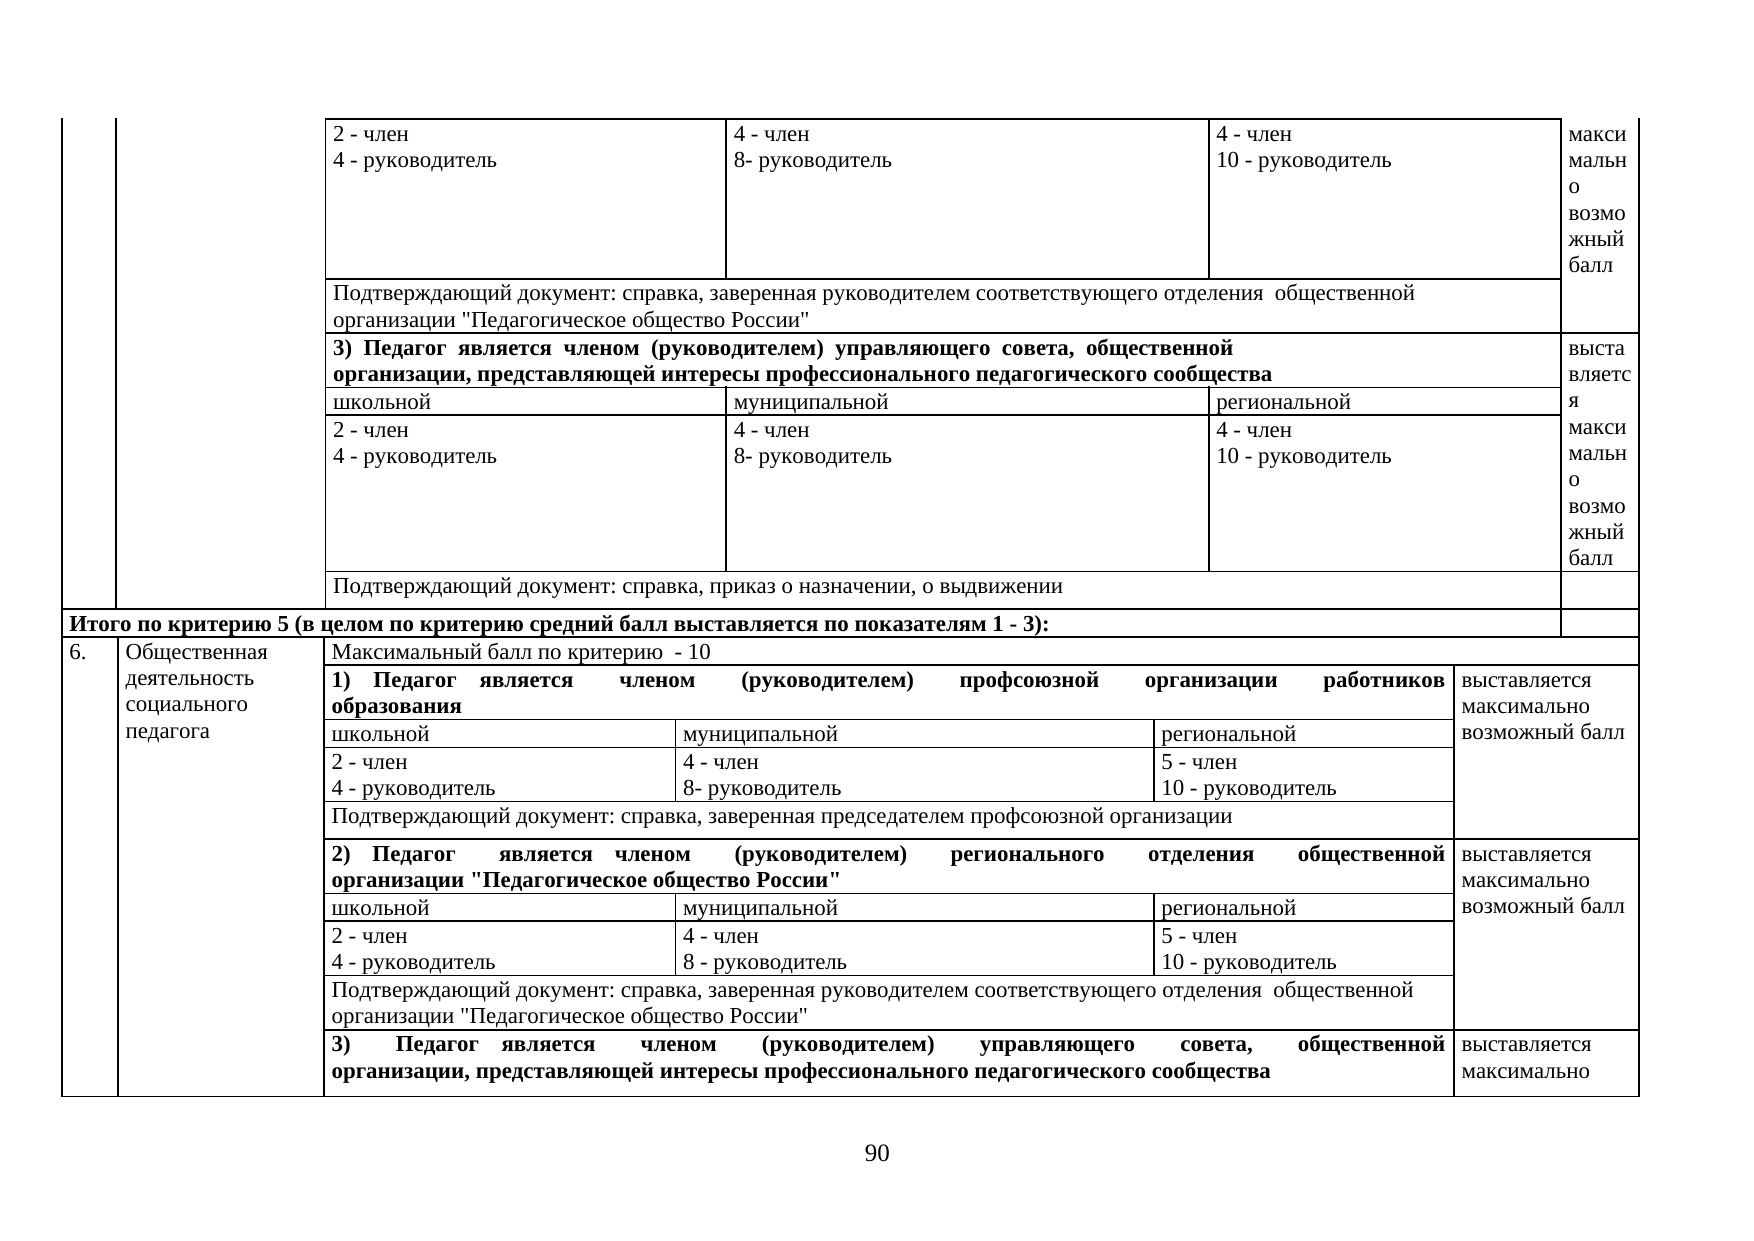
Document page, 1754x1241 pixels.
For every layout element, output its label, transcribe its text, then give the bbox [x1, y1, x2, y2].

table_cell 3) Педагог является членом (руководителем) управляющего совета, общественной организации, представляющей интересы профессионального педагогического сообщества [326, 334, 1560, 386]
table_cell 6. [63, 638, 117, 1096]
table_cell Общественная деятельность социального педагога [119, 638, 323, 1096]
table_cell региональной [1210, 388, 1560, 414]
table_cell 4 - член 10 - руководитель [1210, 416, 1560, 571]
table_cell школьной [325, 894, 675, 920]
table_cell 2 - член 4 - руководитель [326, 416, 725, 571]
table_cell региональной [1155, 720, 1453, 746]
table_cell 4 - член 8- руководитель [676, 748, 1153, 801]
table_cell 4 - член 8- руководитель [727, 416, 1208, 571]
table_cell [1562, 610, 1638, 636]
table_cell выставляется максимально возможный балл [1562, 334, 1638, 571]
table_cell региональной [1155, 894, 1453, 920]
table_cell 2 - член 4 - руководитель [325, 748, 675, 801]
table_cell [117, 571, 325, 608]
table_cell 4 - член 8- руководитель [727, 120, 1208, 278]
table_cell Подтверждающий документ: справка, заверенная руководителем соответствующего отделения общественной организации "Педагогическое общество России" [325, 976, 1453, 1029]
table_cell выставляется максимально возможный балл [1455, 666, 1638, 838]
table_cell 5 - член 10 - руководитель [1155, 922, 1453, 974]
table_cell [1562, 572, 1638, 608]
table_cell школьной [325, 720, 675, 746]
table_cell 2) Педагог является членом (руководителем) регионального отделения общественной организации "Педагогическое общество России" [325, 840, 1453, 892]
table_cell выставляется максимально возможный балл [1455, 840, 1638, 1029]
table_cell 2 - член 4 - руководитель [326, 120, 725, 278]
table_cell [1455, 1031, 1638, 1096]
table_cell Подтверждающий документ: справка, заверенная председателем профсоюзной организации [325, 802, 1453, 838]
table_cell [1562, 278, 1638, 332]
table_cell 3) Педагог является членом (руководителем) управляющего совета, общественной организации, представляющей интересы профессионального педагогического сообщества [325, 1031, 1453, 1096]
table_cell Подтверждающий документ: справка, заверенная руководителем соответствующего отделения общественной организации "Педагогическое общество России" [326, 280, 1560, 332]
table_cell муниципальной [676, 894, 1153, 920]
table_cell 1) Педагог является членом (руководителем) профсоюзной организации работников образования [325, 666, 1453, 718]
table_cell муниципальной [676, 720, 1153, 746]
table_cell Максимальный балл по критерию - 10 [325, 638, 1638, 664]
table_cell 2 - член 4 - руководитель [325, 922, 675, 974]
table_cell школьной [326, 388, 725, 414]
table_cell Итого по критерию 5 (в целом по критерию средний балл выставляется по показателям 1 - 3): [63, 610, 1560, 636]
table_cell [63, 571, 115, 608]
table_cell муниципальной [727, 388, 1208, 414]
table_cell 4 - член 8 - руководитель [676, 922, 1153, 974]
table_cell 5 - член 10 - руководитель [1155, 748, 1453, 801]
table_cell Подтверждающий документ: справка, приказ о назначении, о выдвижении [326, 572, 1560, 608]
table_cell 4 - член 10 - руководитель [1210, 120, 1560, 278]
